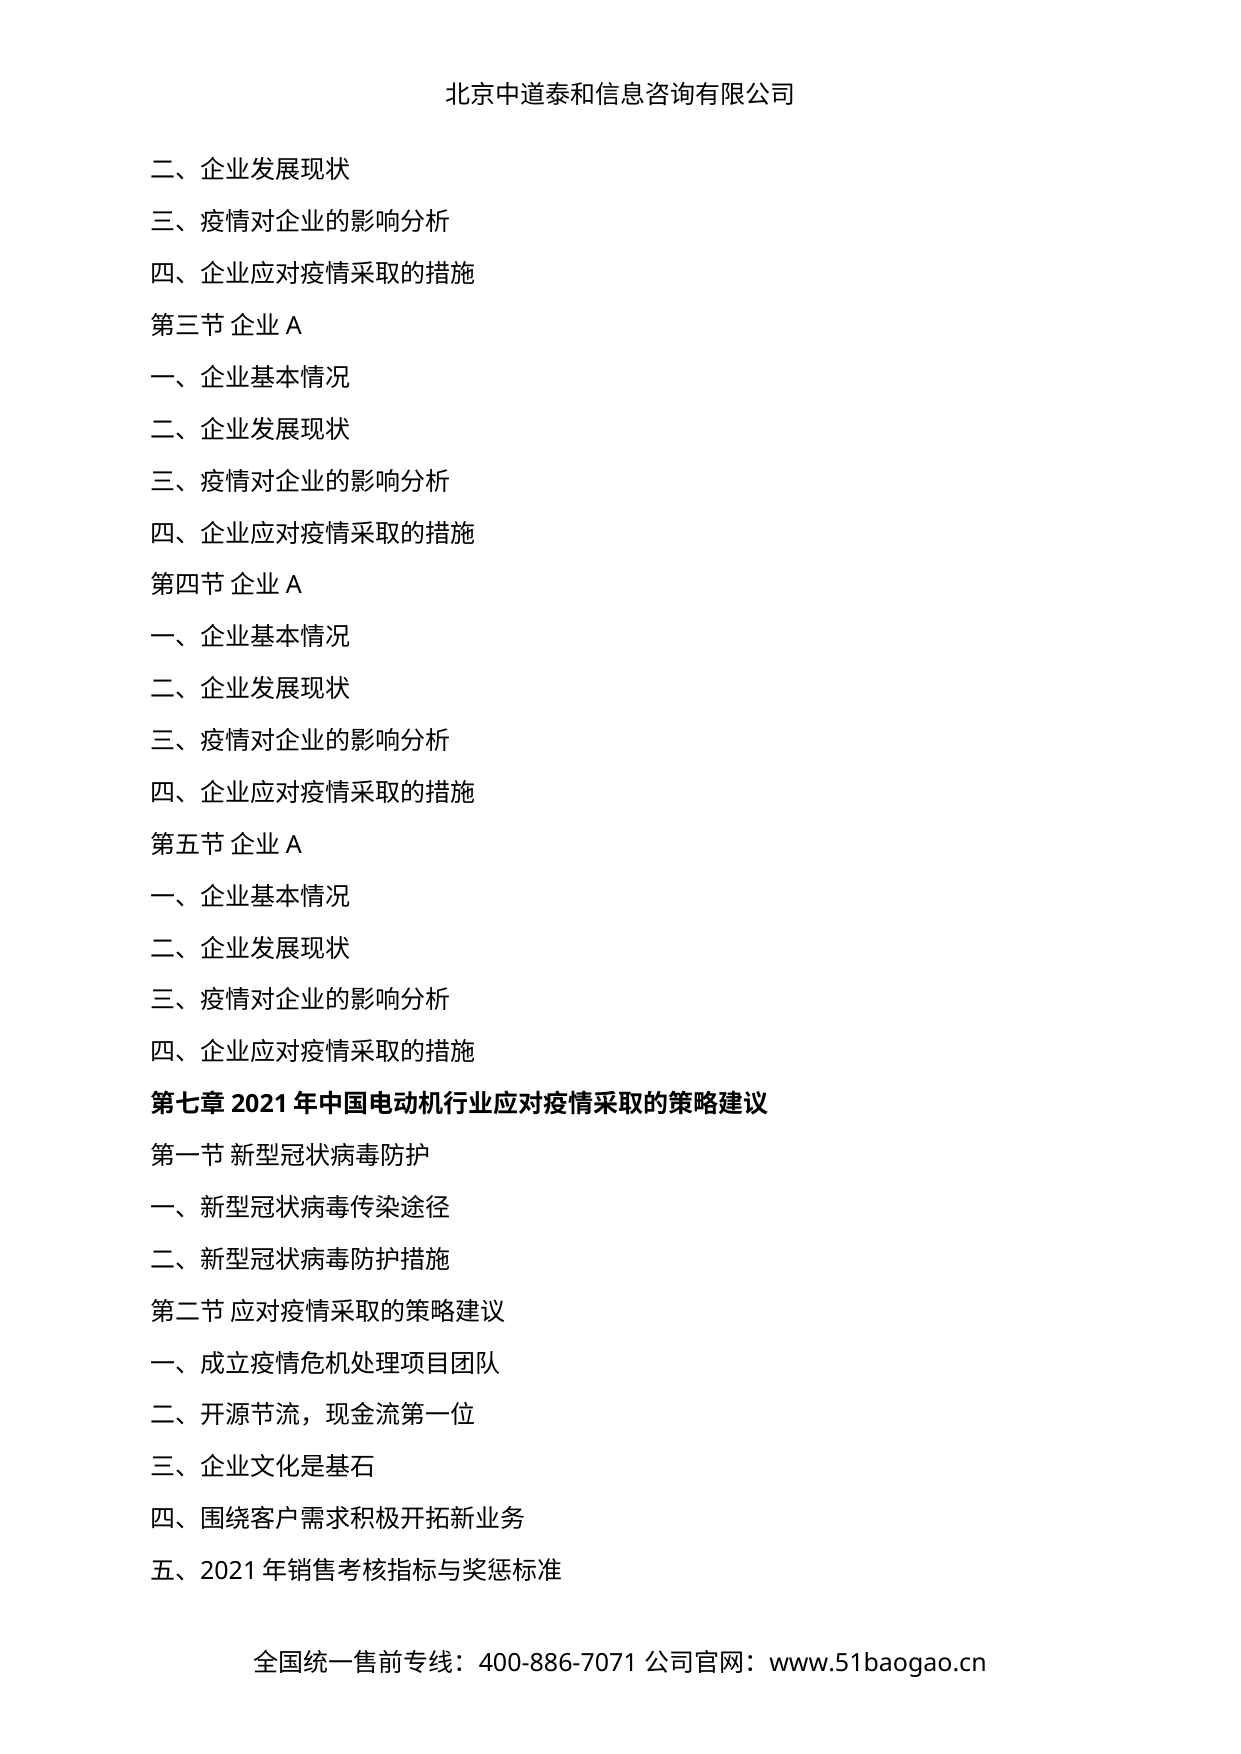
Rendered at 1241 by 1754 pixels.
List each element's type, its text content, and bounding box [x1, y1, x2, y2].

text 第三节 企业A [150, 306, 1090, 342]
text 一、企业基本情况 [150, 617, 1090, 653]
text 第一节 新型冠状病毒防护 [150, 1136, 1090, 1172]
text 第四节 企业A [150, 565, 1090, 601]
text 第二节 应对疫情采取的策略建议 [150, 1291, 1090, 1327]
text 三、疫情对企业的影响分析 [150, 202, 1090, 238]
text 四、企业应对疫情采取的措施 [150, 1032, 1090, 1068]
text 四、企业应对疫情采取的措施 [150, 513, 1090, 549]
text 二、企业发展现状 [150, 669, 1090, 705]
text 五、2021年销售考核指标与奖惩标准 [150, 1551, 1090, 1587]
text 四、围绕客户需求积极开拓新业务 [150, 1499, 1090, 1535]
text 二、企业发展现状 [150, 409, 1090, 446]
text 二、新型冠状病毒防护措施 [150, 1239, 1090, 1276]
text 二、企业发展现状 [150, 150, 1090, 186]
text 二、开源节流，现金流第一位 [150, 1395, 1090, 1431]
text 三、疫情对企业的影响分析 [150, 721, 1090, 757]
text 一、企业基本情况 [150, 876, 1090, 912]
text 四、企业应对疫情采取的措施 [150, 772, 1090, 809]
text 三、企业文化是基石 [150, 1447, 1090, 1483]
text 一、成立疫情危机处理项目团队 [150, 1343, 1090, 1379]
text 三、疫情对企业的影响分析 [150, 980, 1090, 1016]
text 一、企业基本情况 [150, 357, 1090, 394]
text 四、企业应对疫情采取的措施 [150, 254, 1090, 290]
text 二、企业发展现状 [150, 928, 1090, 964]
text 第七章 2021年中国电动机行业应对疫情采取的策略建议 [150, 1084, 1090, 1120]
text 三、疫情对企业的影响分析 [150, 461, 1090, 497]
text 第五节 企业A [150, 824, 1090, 861]
text 一、新型冠状病毒传染途径 [150, 1187, 1090, 1224]
